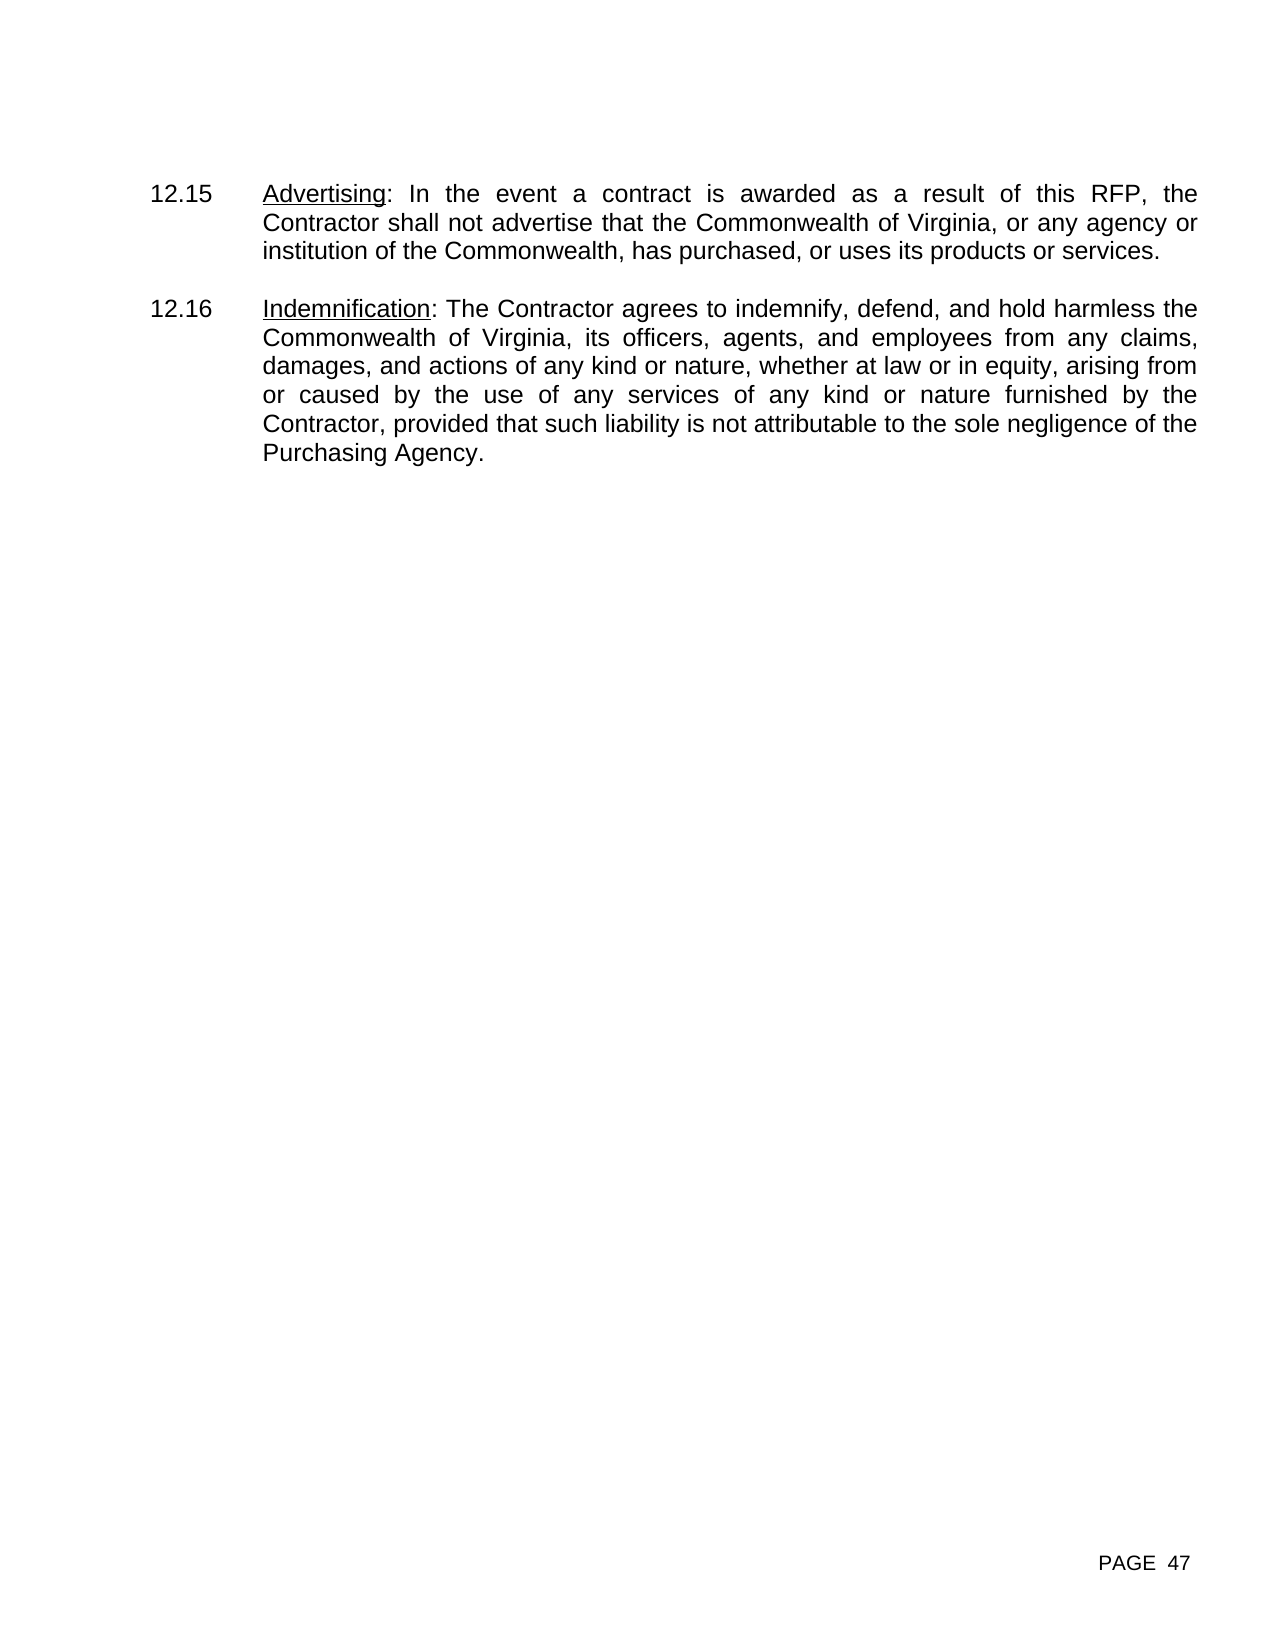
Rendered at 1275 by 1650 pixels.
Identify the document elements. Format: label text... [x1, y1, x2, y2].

list Advertising: In the event a contract is awarded as a result of this RFP, the Contractor shall not advertise that the Commonwealth of Virginia, or any agency or institution of the Commonwealth, has purchased, or uses its products or services. [150, 179, 1200, 265]
list Indemnification: The Contractor agrees to indemnify, defend, and hold harmless the Commonwealth of Virginia, its officers, agents, and employees from any claims, damages, and actions of any kind or nature, whether at law or in equity, arising from or caused by the use of any services of any kind or nature furnished by the Contractor, provided that such liability is not attributable to the sole negligence of the Purchasing Agency. [150, 294, 1200, 466]
